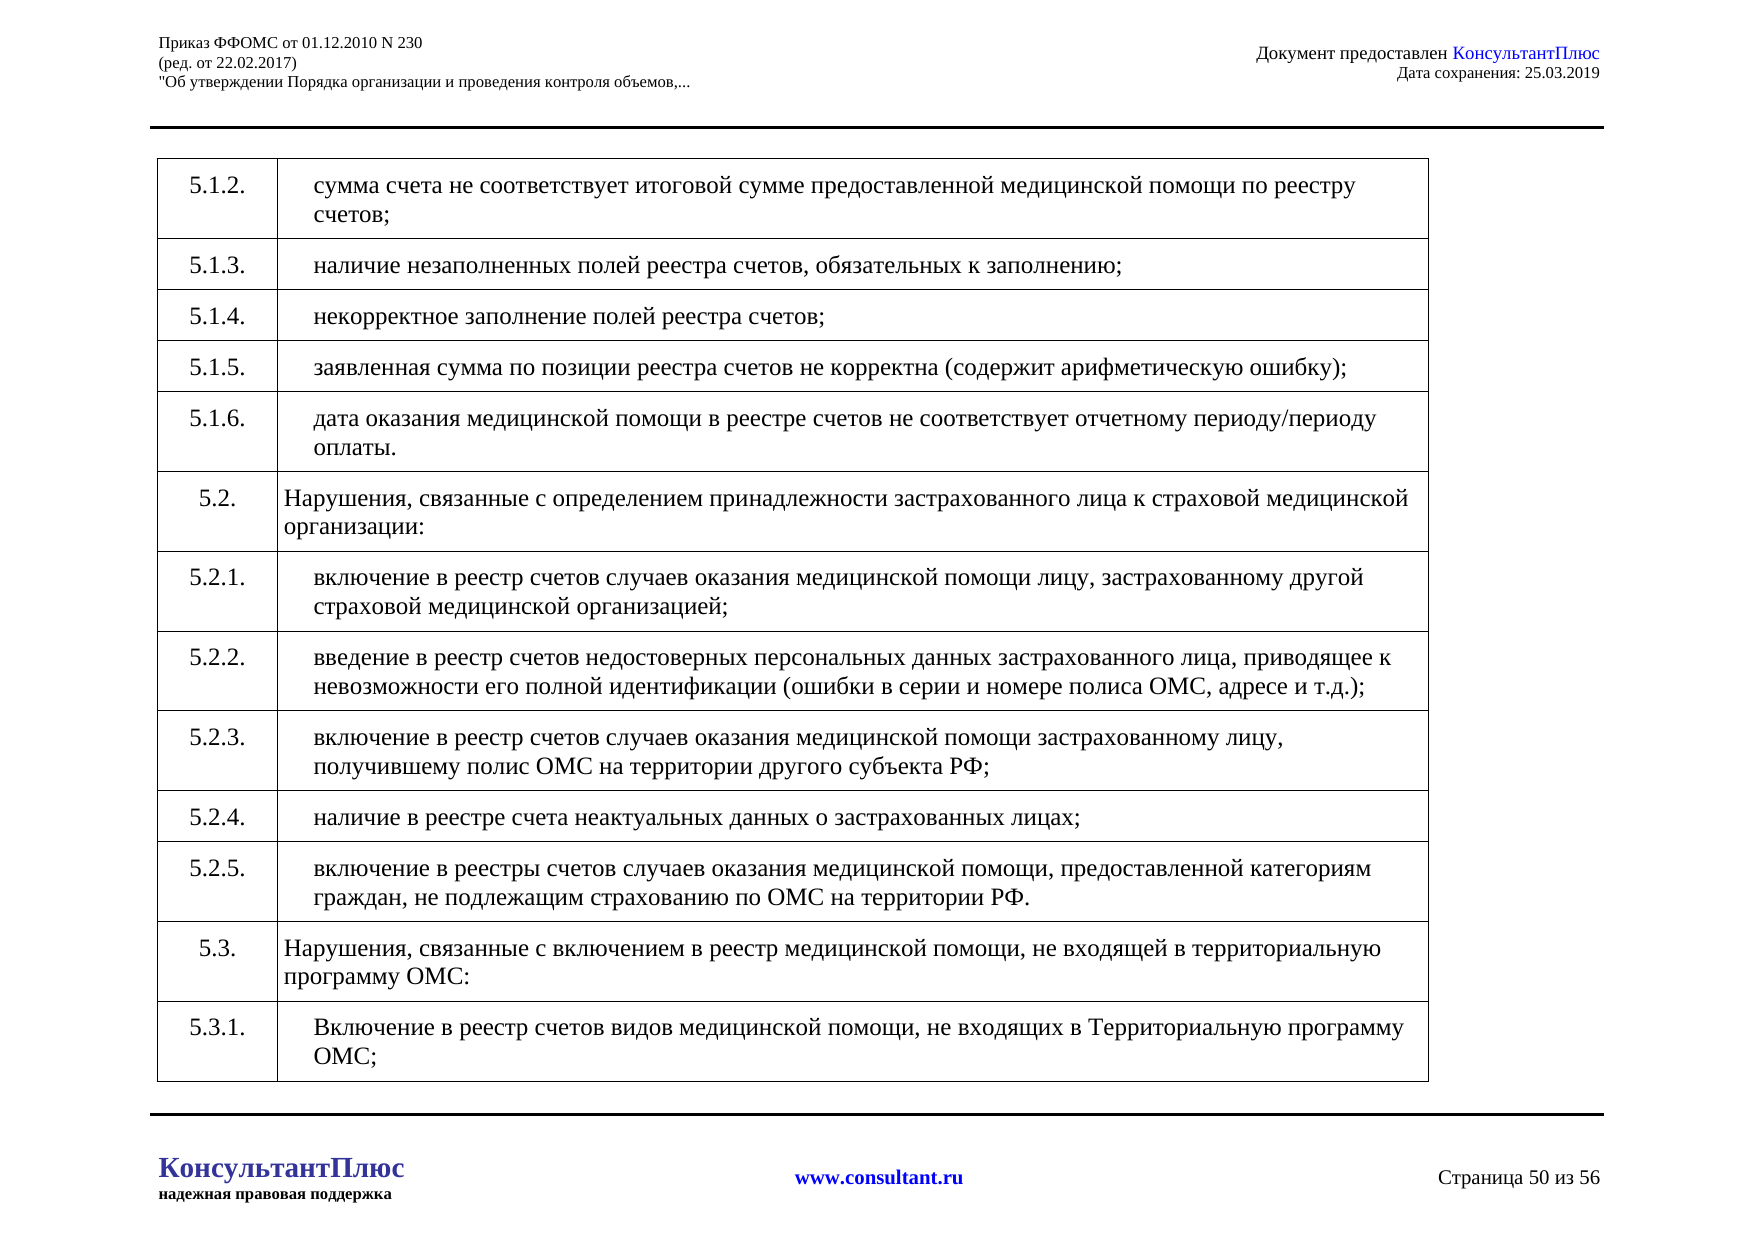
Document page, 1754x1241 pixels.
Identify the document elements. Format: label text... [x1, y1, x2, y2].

table_cell 5.1.4. [158, 290, 277, 340]
table_cell 5.2.2. [158, 632, 277, 710]
table_cell заявленная сумма по позиции реестра счетов не корректна (содержит арифметическую ошибку); [278, 341, 1428, 391]
table_cell включение в реестры счетов случаев оказания медицинской помощи, предоставленной категориям граждан, не подлежащим страхованию по ОМС на территории РФ. [278, 842, 1428, 921]
table_cell наличие в реестре счета неактуальных данных о застрахованных лицах; [278, 791, 1428, 841]
table_cell введение в реестр счетов недостоверных персональных данных застрахованного лица, приводящее к невозможности его полной идентификации (ошибки в серии и номере полиса ОМС, адресе и т.д.); [278, 632, 1428, 710]
table_cell 5.1.2. [158, 159, 277, 238]
table_cell 5.3. [158, 922, 277, 1001]
table_cell 5.2. [158, 472, 277, 551]
table_cell некорректное заполнение полей реестра счетов; [278, 290, 1428, 340]
table_cell 5.1.5. [158, 341, 277, 391]
table_cell Включение в реестр счетов видов медицинской помощи, не входящих в Территориальную программу ОМС; [278, 1002, 1428, 1081]
table_cell 5.1.6. [158, 392, 277, 471]
table_cell включение в реестр счетов случаев оказания медицинской помощи лицу, застрахованному другой страховой медицинской организацией; [278, 552, 1428, 631]
table_cell Нарушения, связанные с включением в реестр медицинской помощи, не входящей в территориальную программу ОМС: [278, 922, 1428, 1001]
table_cell наличие незаполненных полей реестра счетов, обязательных к заполнению; [278, 239, 1428, 289]
table_cell Нарушения, связанные с определением принадлежности застрахованного лица к страховой медицинской организации: [278, 472, 1428, 551]
table_cell 5.2.4. [158, 791, 277, 841]
table_cell 5.1.3. [158, 239, 277, 289]
table_cell 5.2.1. [158, 552, 277, 631]
table_cell сумма счета не соответствует итоговой сумме предоставленной медицинской помощи по реестру счетов; [278, 159, 1428, 238]
table_cell 5.2.3. [158, 711, 277, 790]
table_cell 5.3.1. [158, 1002, 277, 1081]
table_cell включение в реестр счетов случаев оказания медицинской помощи застрахованному лицу, получившему полис ОМС на территории другого субъекта РФ; [278, 711, 1428, 790]
table_cell дата оказания медицинской помощи в реестре счетов не соответствует отчетному периоду/периоду оплаты. [278, 392, 1428, 471]
table_cell 5.2.5. [158, 842, 277, 921]
